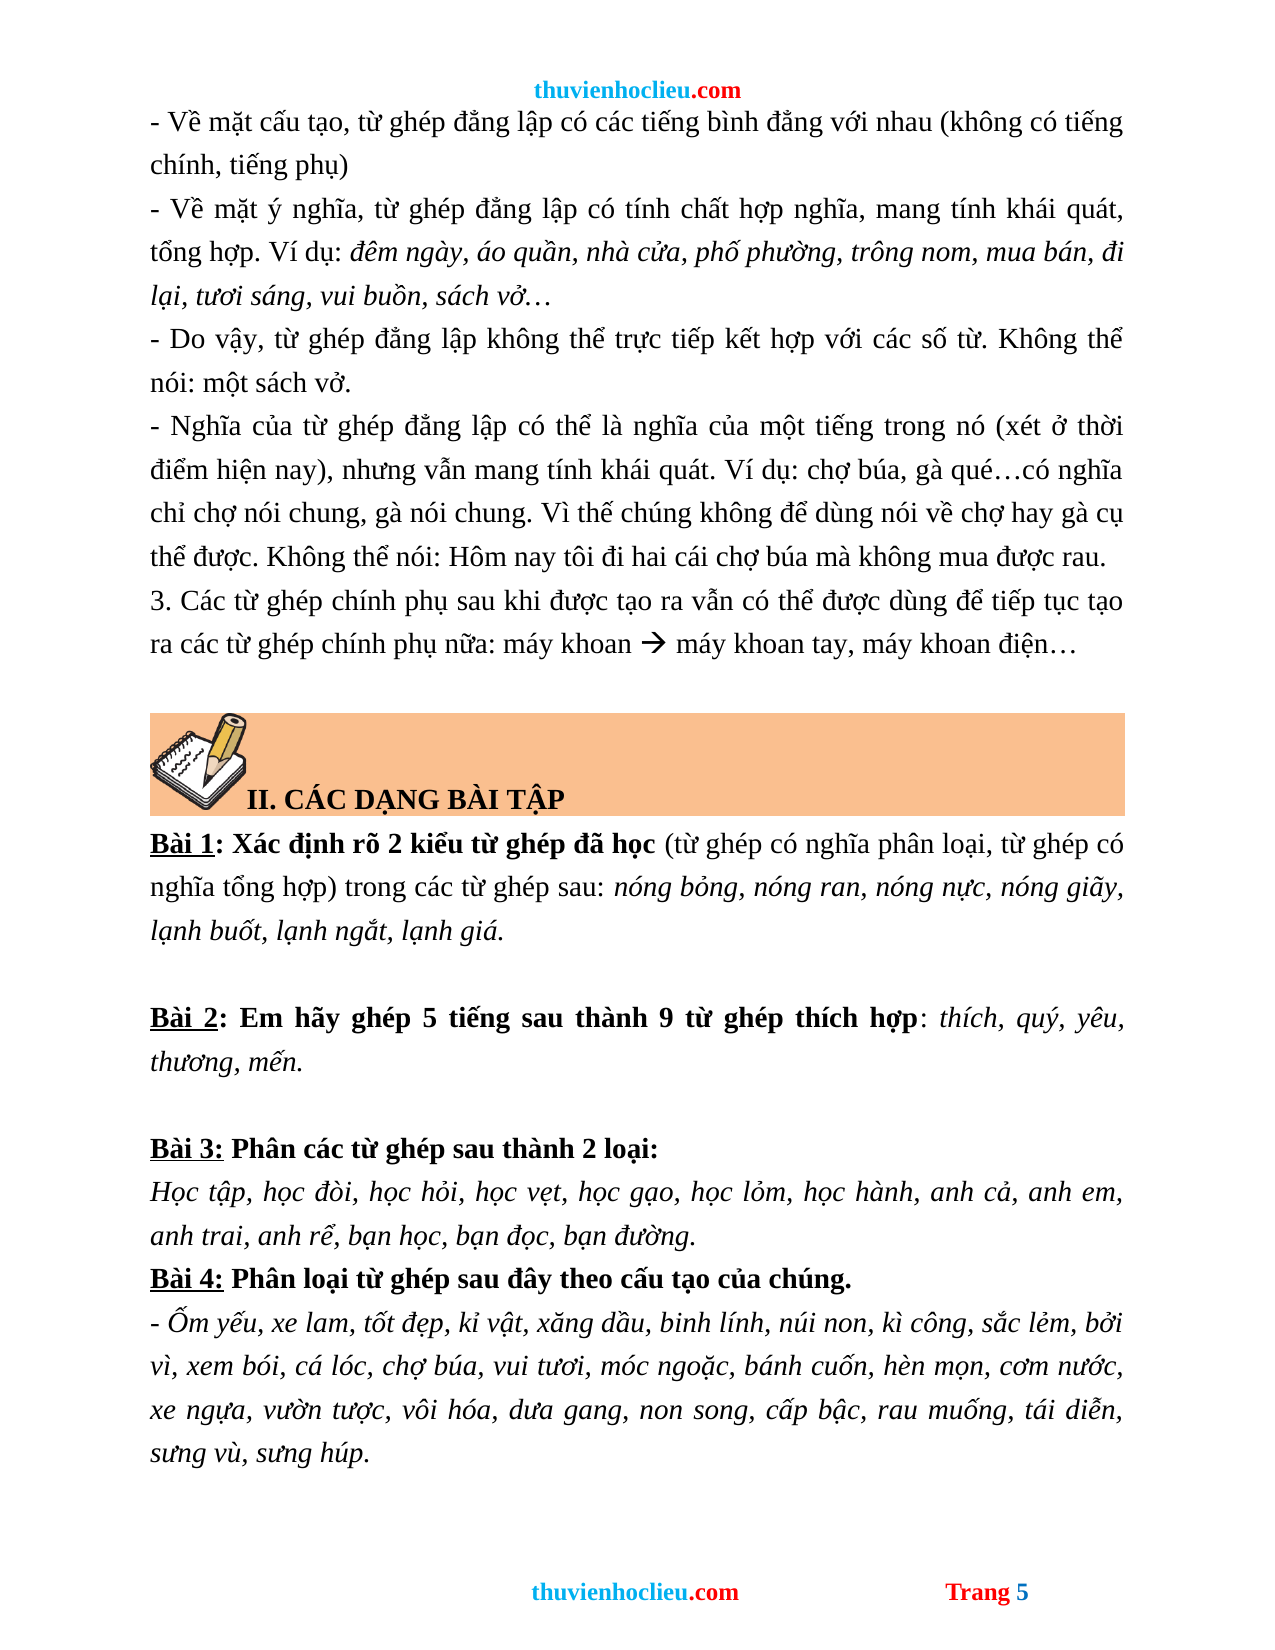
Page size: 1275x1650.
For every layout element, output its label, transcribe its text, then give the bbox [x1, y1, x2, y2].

text Bài 1: Xác định rõ 2 kiểu từ ghép đã học (từ ghép có nghĩa phân loại, từ ghép có nghĩa tổng hợp) trong các từ ghép sau: nóng bỏng, nóng ran, nóng nực, nóng giãy, lạnh buốt, lạnh ngắt, lạnh giá. [150, 826, 1125, 947]
text 3. Các từ ghép chính phụ sau khi được tạo ra vẫn có thể được dùng để tiếp tục tạo ra các từ ghép chính phụ nữa: máy khoan máy khoan tay, máy khoan điện… [150, 583, 1125, 660]
text Bài 2: Em hãy ghép 5 tiếng sau thành 9 từ ghép thích hợp: thích, quý, yêu, thương, mến. [150, 1000, 1125, 1077]
text - Do vậy, từ ghép đẳng lập không thể trực tiếp kết hợp với các số từ. Không thể nói: một sách vở. [150, 321, 1125, 398]
picture [150, 713, 247, 810]
text Bài 4: Phân loại từ ghép sau đây theo cấu tạo của chúng. [150, 1261, 1125, 1295]
text Bài 3: Phân các từ ghép sau thành 2 loại: [150, 1131, 1125, 1164]
text II. CÁC DẠNG BÀI TẬP [150, 713, 1125, 816]
text - Ốm yếu, xe lam, tốt đẹp, kỉ vật, xăng dầu, binh lính, núi non, kì công, sắc lẻm, bởi vì, xem bói, cá lóc, chợ búa, vui tươi, móc ngoặc, bánh cuốn, hèn mọn, cơm nước, xe ngựa, vườn tược, vôi hóa, dưa gang, non song, cấp bậc, rau muống, tái diễn, sưng vù, sưng húp. [150, 1305, 1125, 1469]
text - Về mặt cấu tạo, từ ghép đẳng lập có các tiếng bình đẳng với nhau (không có tiếng chính, tiếng phụ) [150, 104, 1125, 181]
text Học tập, học đòi, học hỏi, học vẹt, học gạo, học lỏm, học hành, anh cả, anh em, anh trai, anh rể, bạn học, bạn đọc, bạn đường. [150, 1174, 1125, 1251]
text - Về mặt ý nghĩa, từ ghép đẳng lập có tính chất hợp nghĩa, mang tính khái quát, tổng hợp. Ví dụ: đêm ngày, áo quần, nhà cửa, phố phường, trông nom, mua bán, đi lại, tươi sáng, vui buồn, sách vở… [150, 191, 1125, 311]
text - Nghĩa của từ ghép đẳng lập có thể là nghĩa của một tiếng trong nó (xét ở thời điểm hiện nay), nhưng vẫn mang tính khái quát. Ví dụ: chợ búa, gà qué…có nghĩa chỉ chợ nói chung, gà nói chung. Vì thế chúng không để dùng nói về chợ hay gà cụ thể được. Không thể nói: Hôm nay tôi đi hai cái chợ búa mà không mua được rau. [150, 408, 1125, 573]
